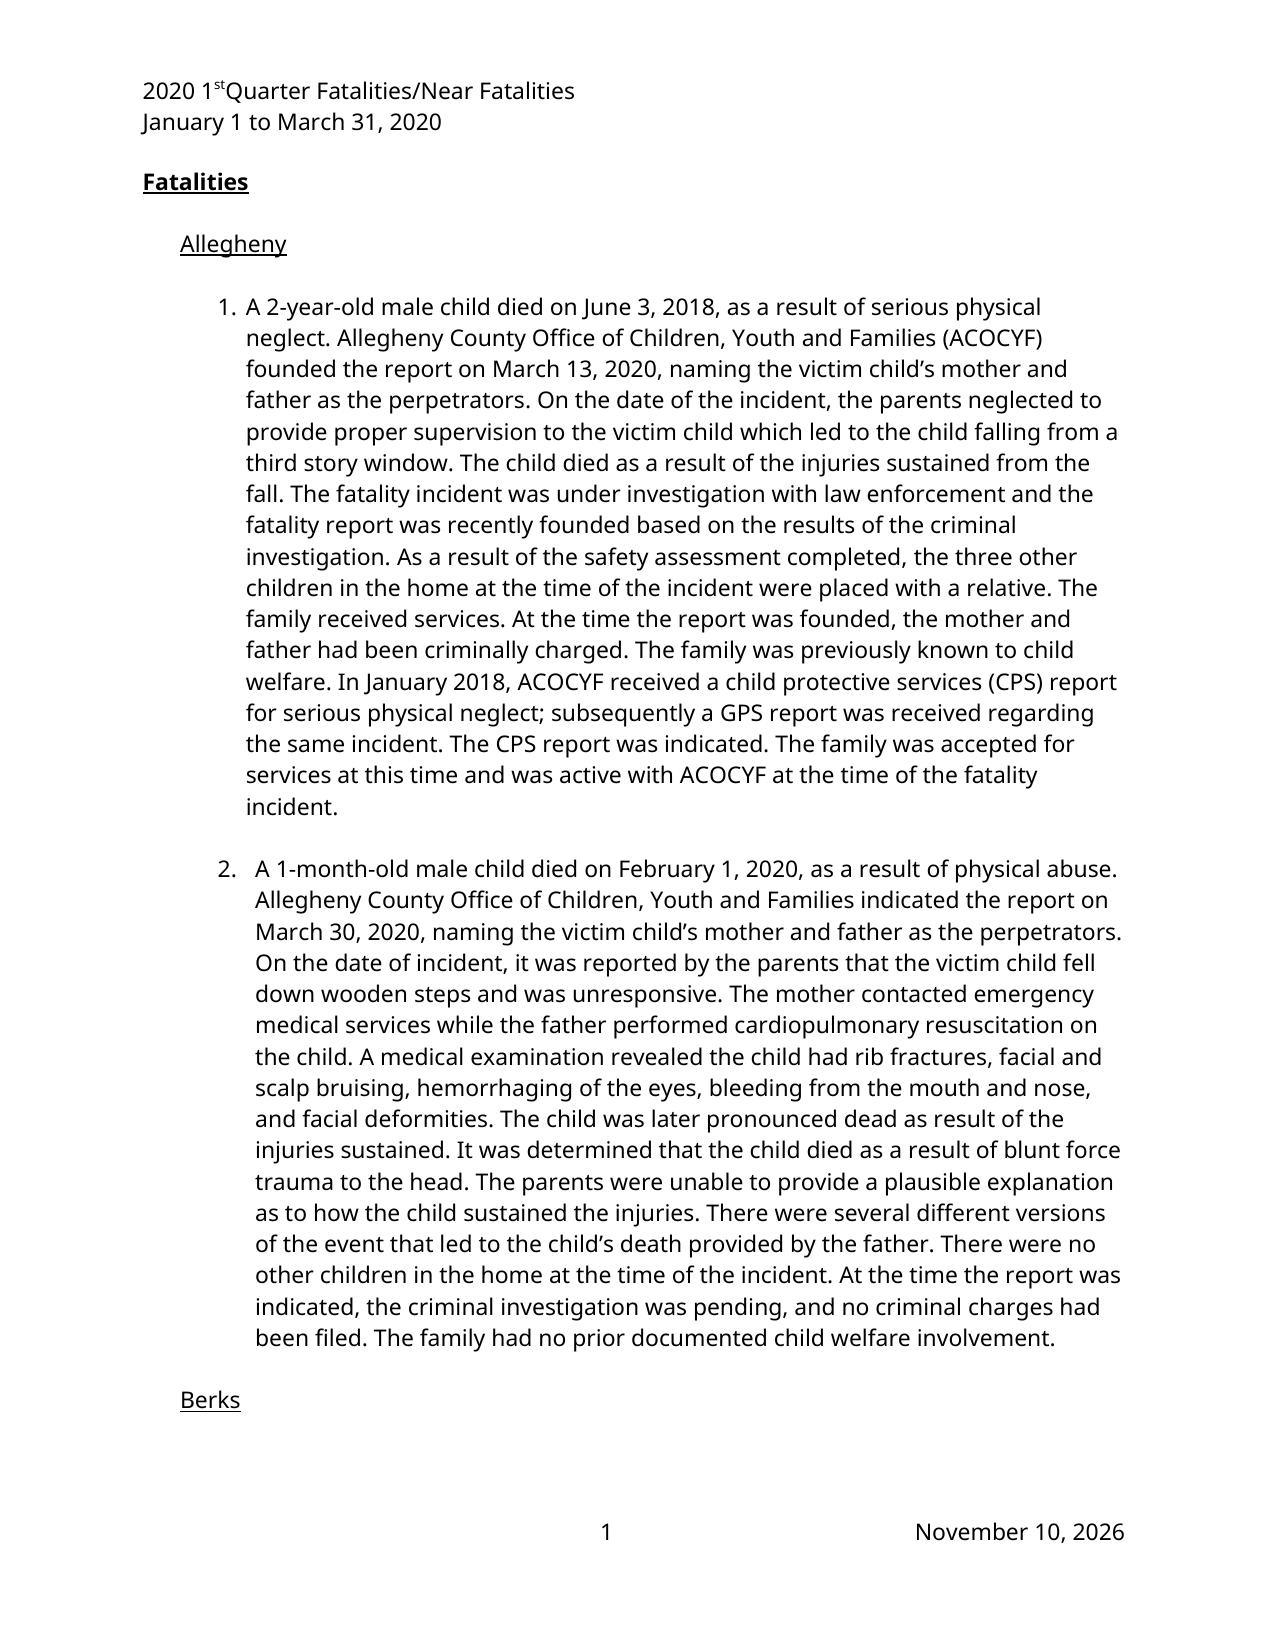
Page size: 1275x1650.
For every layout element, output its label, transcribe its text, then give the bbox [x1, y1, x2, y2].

text Allegheny [142, 228, 1132, 259]
list A 2-year-old male child died on June 3, 2018, as a result of serious physical neglect. Allegheny County Office of Children, Youth and Families (ACOCYF) founded the report on March 13, 2020, naming the victim child’s mother and father as the perpetrators. On the date of the incident, the parents neglected to provide proper supervision to the victim child which led to the child falling from a third story window. The child died as a result of the injuries sustained from the fall. The fatality incident was under investigation with law enforcement and the fatality report was recently founded based on the results of the criminal investigation. As a result of the safety assessment completed, the three other children in the home at the time of the incident were placed with a relative. The family received services. At the time the report was founded, the mother and father had been criminally charged. The family was previously known to child welfare. In January 2018, ACOCYF received a child protective services (CPS) report for serious physical neglect; subsequently a GPS report was received regarding the same incident. The CPS report was indicated. The family was accepted for services at this time and was active with ACOCYF at the time of the fatality incident. [217, 291, 1132, 822]
list A 1-month-old male child died on February 1, 2020, as a result of physical abuse. Allegheny County Office of Children, Youth and Families indicated the report on March 30, 2020, naming the victim child’s mother and father as the perpetrators. On the date of incident, it was reported by the parents that the victim child fell down wooden steps and was unresponsive. The mother contacted emergency medical services while the father performed cardiopulmonary resuscitation on the child. A medical examination revealed the child had rib fractures, facial and scalp bruising, hemorrhaging of the eyes, bleeding from the mouth and nose, and facial deformities. The child was later pronounced dead as result of the injuries sustained. It was determined that the child died as a result of blunt force trauma to the head. The parents were unable to provide a plausible explanation as to how the child sustained the injuries. There were several different versions of the event that led to the child’s death provided by the father. There were no other children in the home at the time of the incident. At the time the report was indicated, the criminal investigation was pending, and no criminal charges had been filed. The family had no prior documented child welfare involvement. [217, 853, 1132, 1353]
text Fatalities [142, 166, 1132, 197]
text Berks [142, 1384, 1132, 1416]
